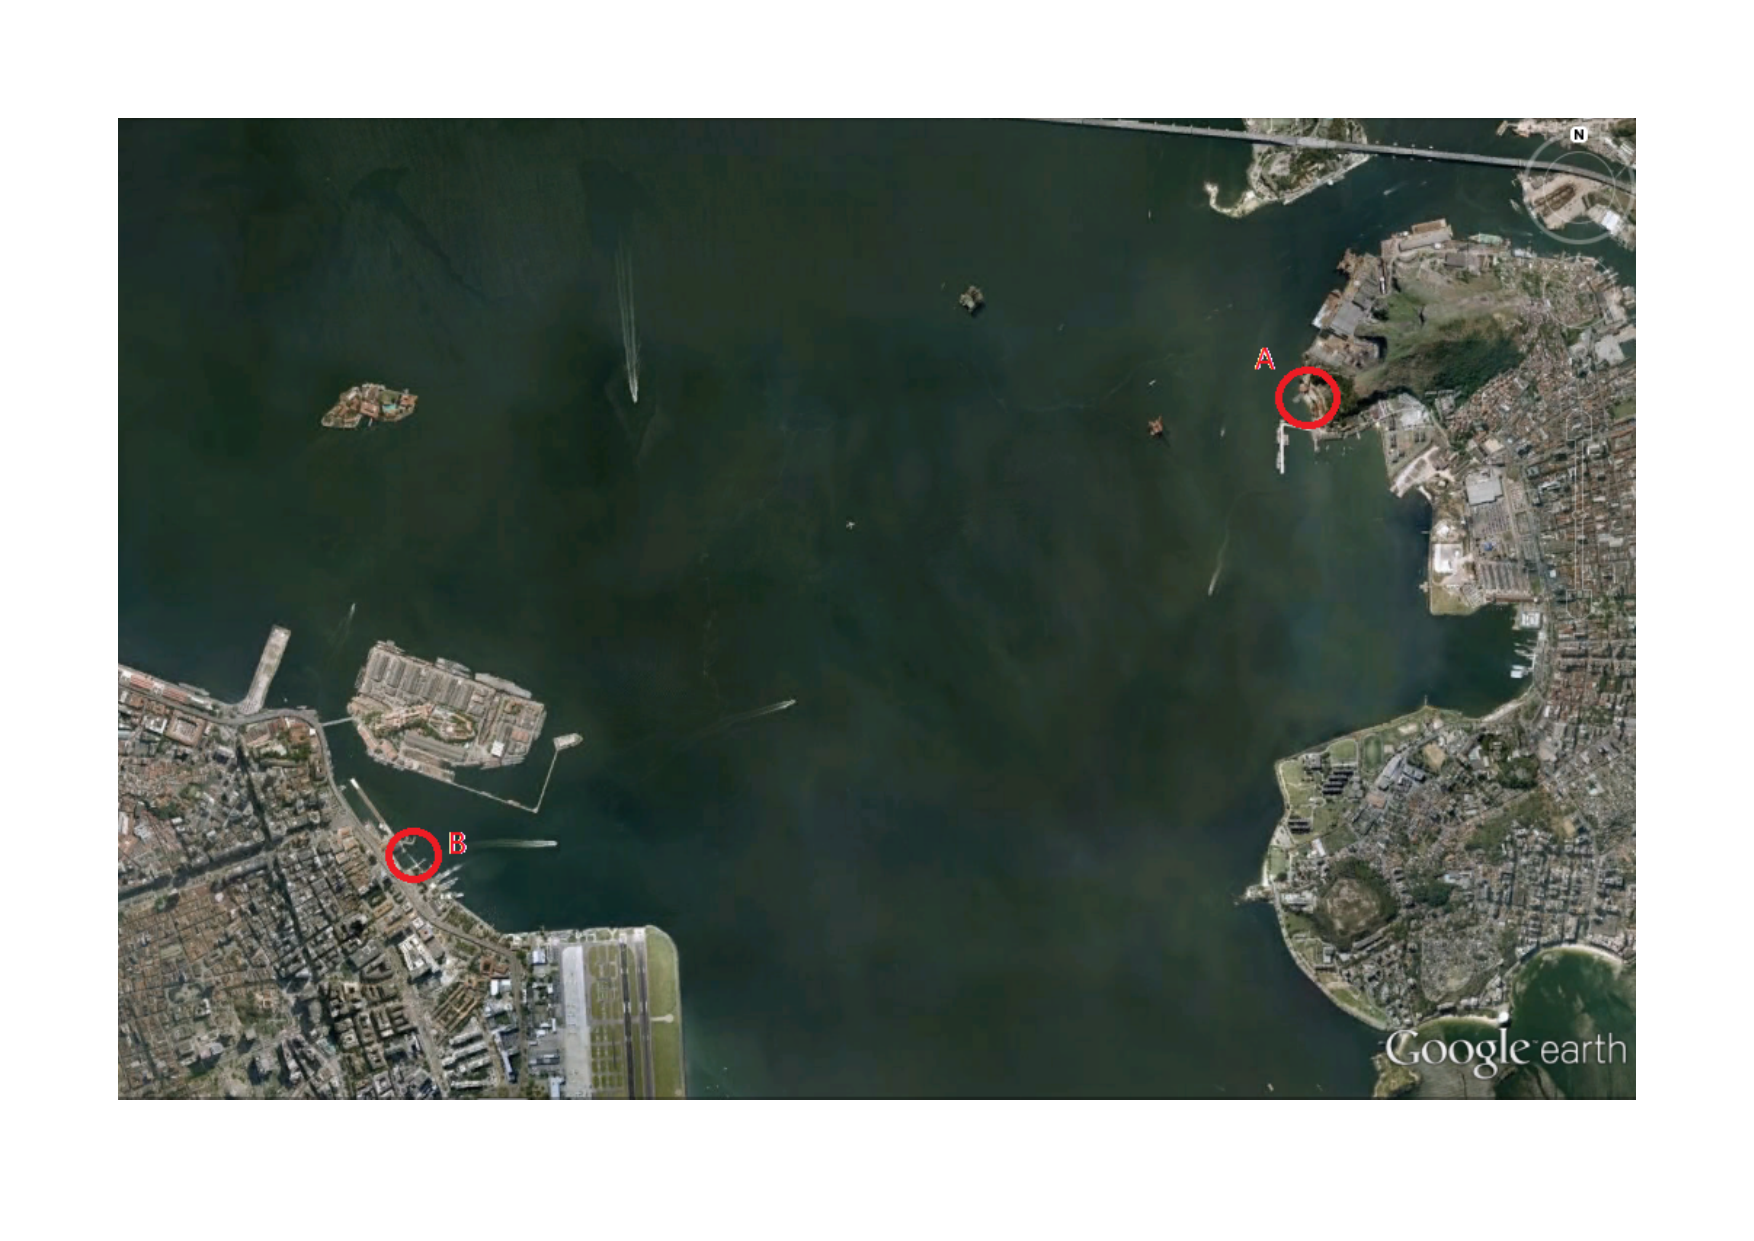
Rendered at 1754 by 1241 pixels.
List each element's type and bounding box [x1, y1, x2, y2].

picture [118, 118, 1636, 1100]
